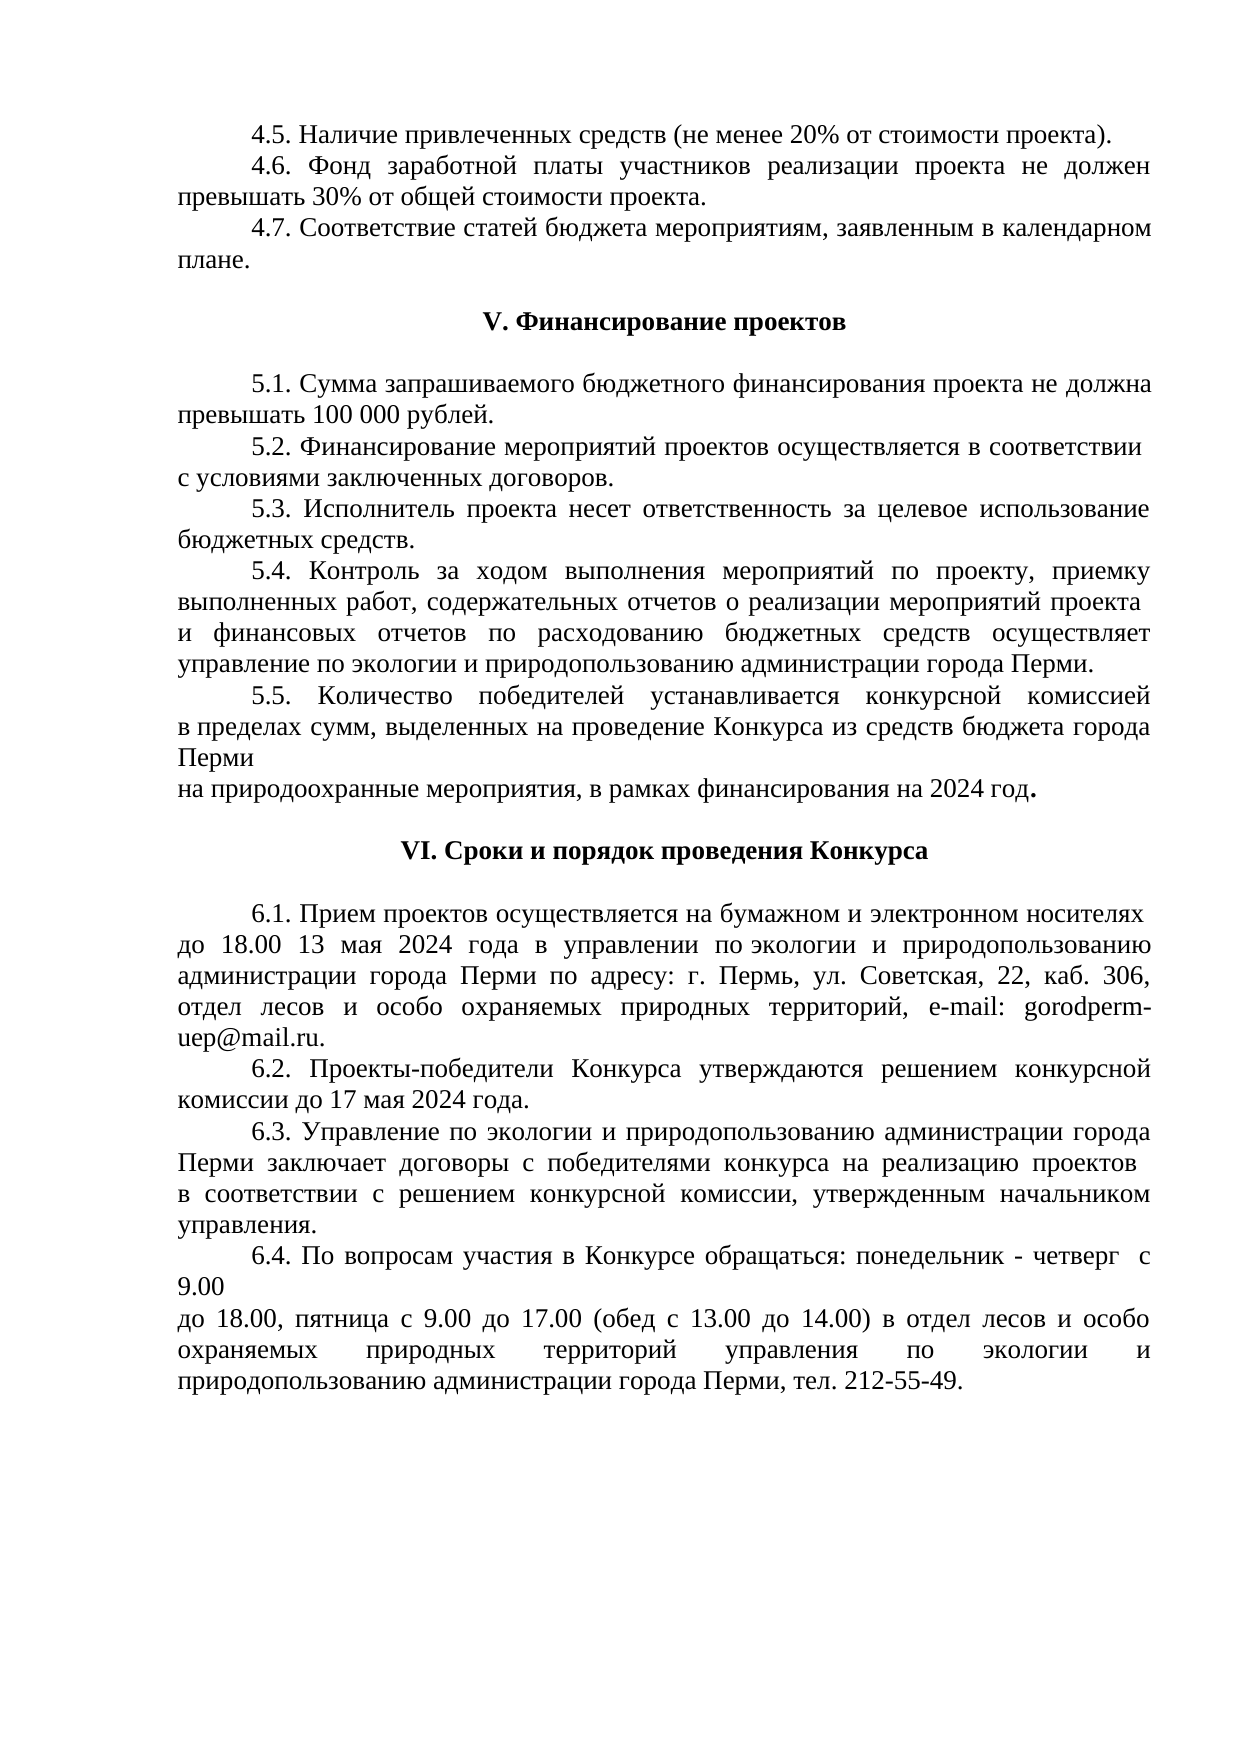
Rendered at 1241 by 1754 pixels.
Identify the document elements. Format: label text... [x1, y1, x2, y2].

text 6.4. По вопросам участия в Конкурсе обращаться: понедельник - четверг с 9.00 до 18.00, пятница с 9.00 до 17.00 (обед с 13.00 до 14.00) в отдел лесов и особо охраняемых природных территорий управления по экологии и природопользованию администрации города Перми, тел. 212-55-49. [177, 1239, 1152, 1395]
text 5.4. Контроль за ходом выполнения мероприятий по проекту, приемку выполненных работ, содержательных отчетов о реализации мероприятий проекта и финансовых отчетов по расходованию бюджетных средств осуществляет управление по экологии и природопользованию администрации города Перми. [177, 554, 1152, 679]
text 5.3. Исполнитель проекта несет ответственность за целевое использование бюджетных средств. [177, 492, 1152, 554]
text 5.5. Количество победителей устанавливается конкурсной комиссией в пределах сумм, выделенных на проведение Конкурса из средств бюджета города Перми на природоохранные мероприятия, в рамках финансирования на 2024 год. [177, 679, 1152, 803]
text V. Финансирование проектов [177, 305, 1152, 336]
text 4.6. Фонд заработной платы участников реализации проекта не должен превышать 30% от общей стоимости проекта. [177, 149, 1152, 212]
text VI. Сроки и порядок проведения Конкурса [177, 834, 1152, 866]
text 6.3. Управление по экологии и природопользованию администрации города Перми заключает договоры с победителями конкурса на реализацию проектов в соответствии с решением конкурсной комиссии, утвержденным начальником управления. [177, 1115, 1152, 1239]
text 6.1. Прием проектов осуществляется на бумажном и электронном носителях до 18.00 13 мая 2024 года в управлении по экологии и природопользованию администрации города Перми по адресу: г. Пермь, ул. Советская, 22, каб. 306, отдел лесов и особо охраняемых природных территорий, e-mail: gorodperm-uep@mail.ru. [177, 897, 1152, 1052]
text 4.5. Наличие привлеченных средств (не менее 20% от стоимости проекта). [177, 118, 1152, 149]
text 4.7. Соответствие статей бюджета мероприятиям, заявленным в календарном плане. [177, 212, 1152, 274]
text 6.2. Проекты-победители Конкурса утверждаются решением конкурсной комиссии до 17 мая 2024 года. [177, 1052, 1152, 1115]
text 5.1. Сумма запрашиваемого бюджетного финансирования проекта не должна превышать 100 000 рублей. [177, 367, 1152, 429]
text 5.2. Финансирование мероприятий проектов осуществляется в соответствии с условиями заключенных договоров. [177, 429, 1152, 492]
